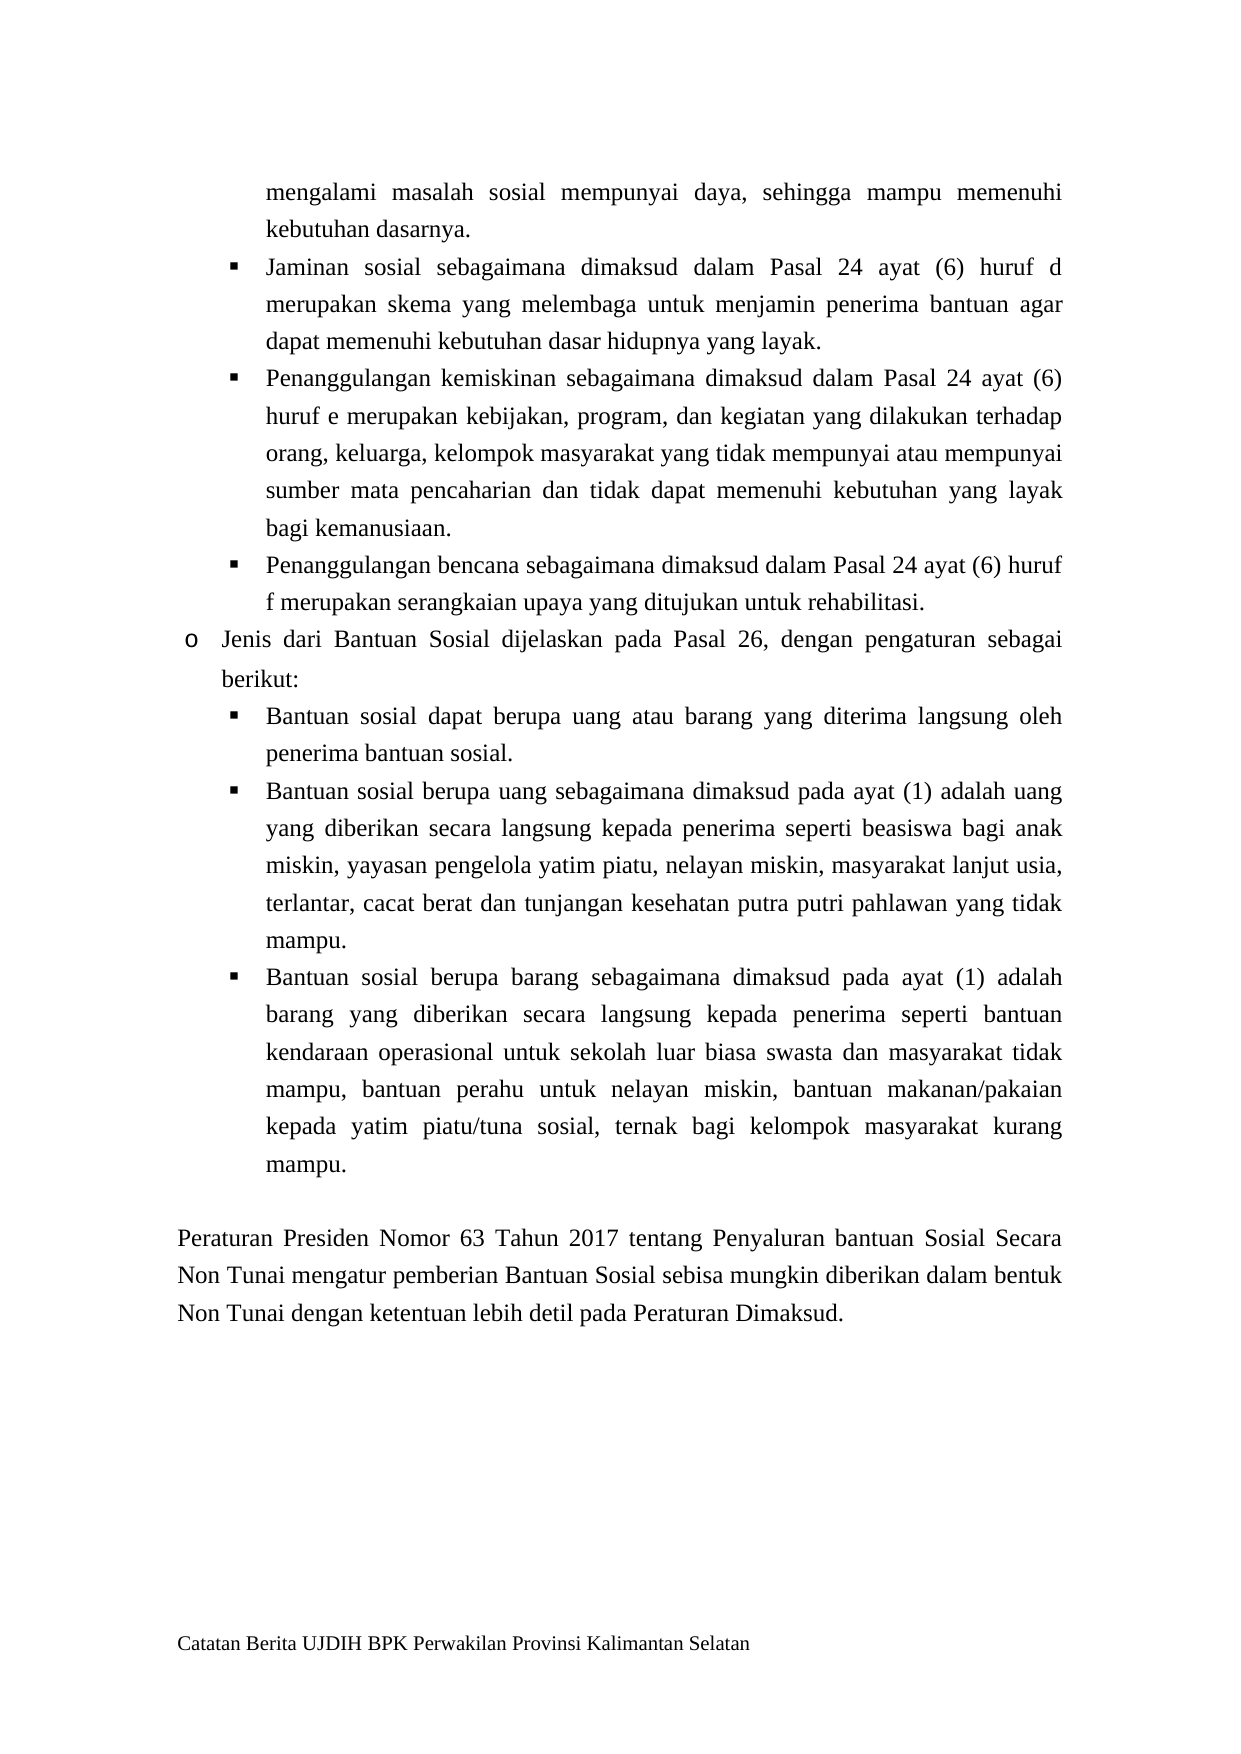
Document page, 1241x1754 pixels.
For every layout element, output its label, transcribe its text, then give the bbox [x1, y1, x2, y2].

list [228, 177, 1063, 243]
list Jenis dari Bantuan Sosial dijelaskan pada Pasal 26, dengan pengaturan sebagai berikut: [184, 624, 1063, 693]
list Bantuan sosial berupa barang sebagaimana dimaksud pada ayat (1) adalah barang yang diberikan secara langsung kepada penerima seperti bantuan kendaraan operasional untuk sekolah luar biasa swasta dan masyarakat tidak mampu, bantuan perahu untuk nelayan miskin, bantuan makanan/pakaian kepada yatim piatu/tuna sosial, ternak bagi kelompok masyarakat kurang mampu. [228, 962, 1063, 1177]
list Penanggulangan kemiskinan sebagaimana dimaksud dalam Pasal 24 ayat (6) huruf e merupakan kebijakan, program, dan kegiatan yang dilakukan terhadap orang, keluarga, kelompok masyarakat yang tidak mempunyai atau mempunyai sumber mata pencaharian dan tidak dapat memenuhi kebutuhan yang layak bagi kemanusiaan. [228, 363, 1063, 541]
list Bantuan sosial dapat berupa uang atau barang yang diterima langsung oleh penerima bantuan sosial. [228, 701, 1063, 767]
list Penanggulangan bencana sebagaimana dimaksud dalam Pasal 24 ayat (6) huruf f merupakan serangkaian upaya yang ditujukan untuk rehabilitasi. [228, 550, 1063, 616]
list Jaminan sosial sebagaimana dimaksud dalam Pasal 24 ayat (6) huruf d merupakan skema yang melembaga untuk menjamin penerima bantuan agar dapat memenuhi kebutuhan dasar hidupnya yang layak. [228, 252, 1063, 355]
text Peraturan Presiden Nomor 63 Tahun 2017 tentang Penyaluran bantuan Sosial Secara Non Tunai mengatur pemberian Bantuan Sosial sebisa mungkin diberikan dalam bentuk Non Tunai dengan ketentuan lebih detil pada Peraturan Dimaksud. [177, 1223, 1063, 1327]
list Bantuan sosial berupa uang sebagaimana dimaksud pada ayat (1) adalah uang yang diberikan secara langsung kepada penerima seperti beasiswa bagi anak miskin, yayasan pengelola yatim piatu, nelayan miskin, masyarakat lanjut usia, terlantar, cacat berat dan tunjangan kesehatan putra putri pahlawan yang tidak mampu. [228, 776, 1063, 954]
